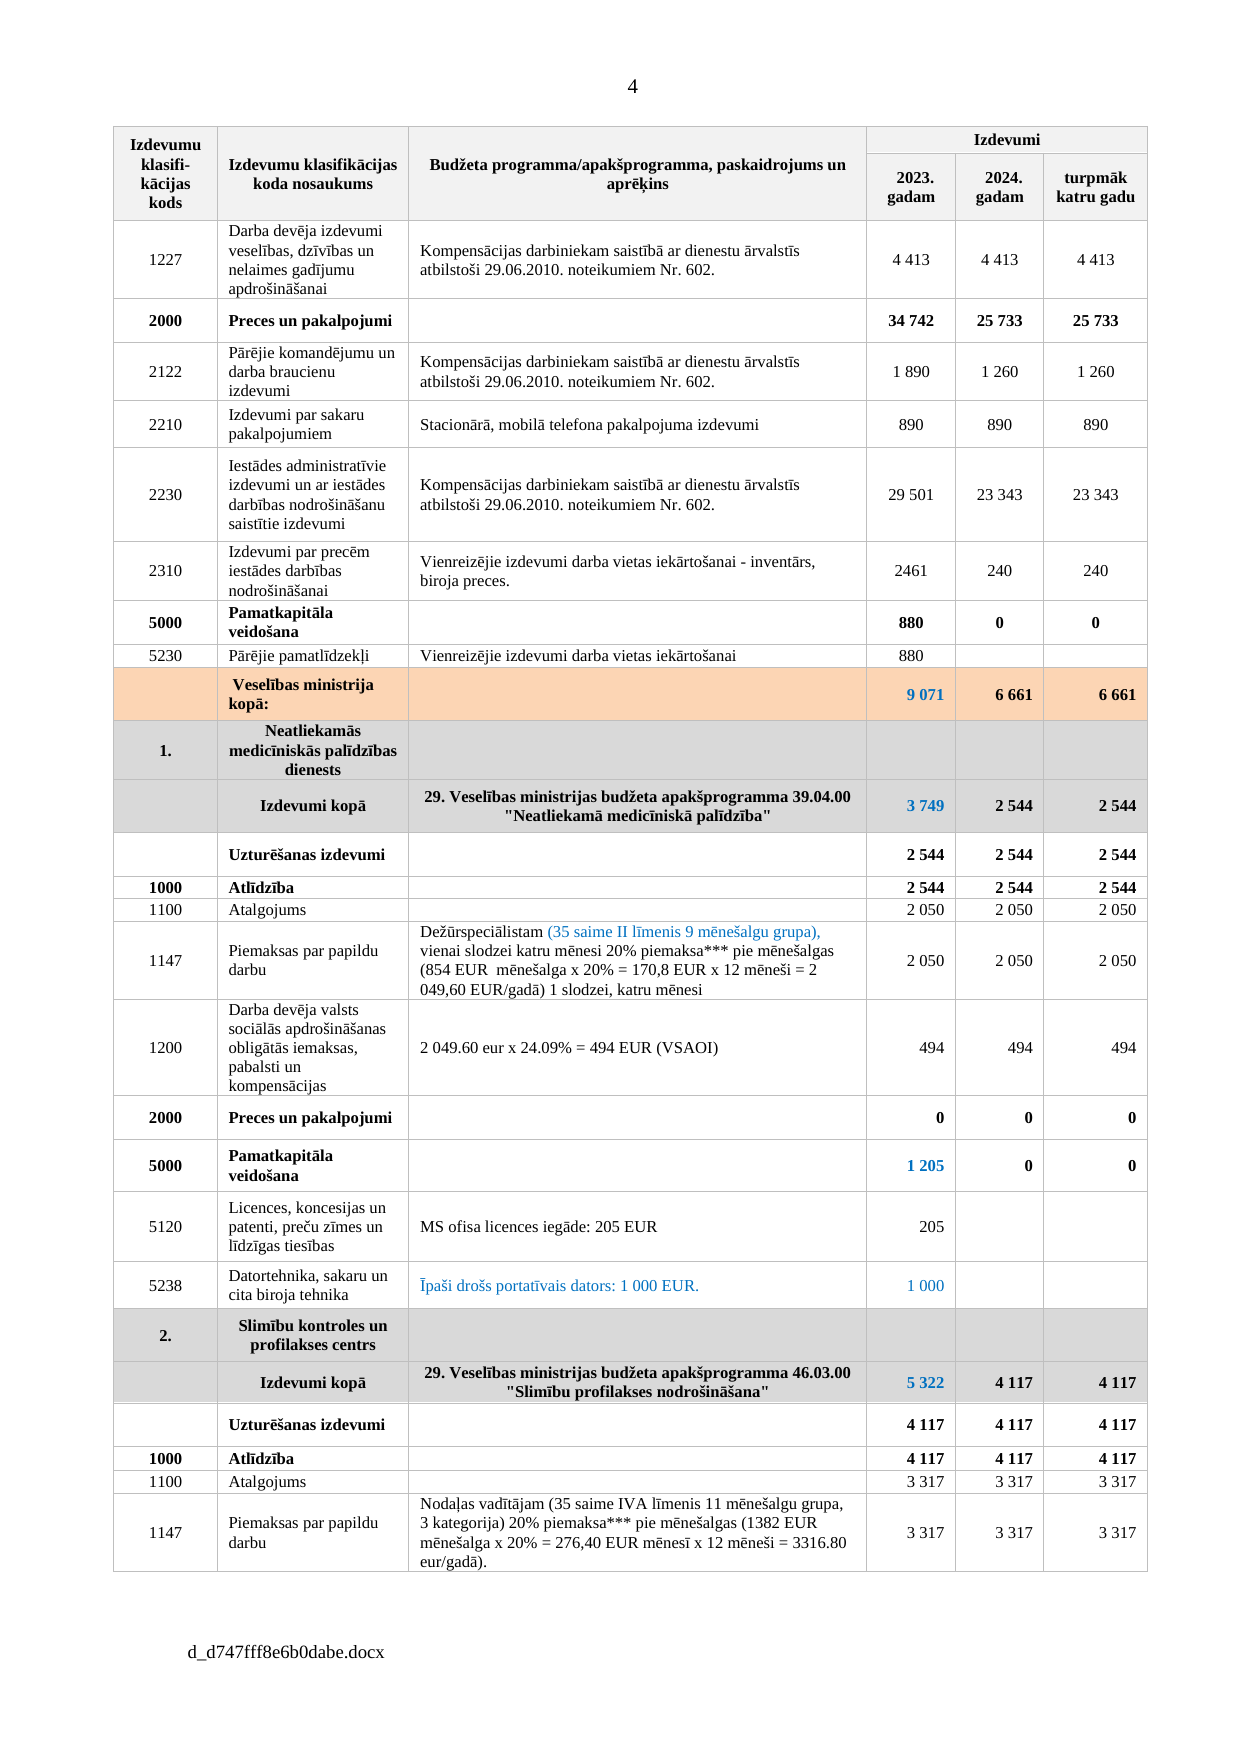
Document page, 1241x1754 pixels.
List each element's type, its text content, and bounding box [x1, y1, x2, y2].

table_cell 2122 [114, 343, 217, 400]
table_cell 2 050 [956, 899, 1043, 921]
table_cell [956, 1309, 1043, 1361]
table_cell [956, 1192, 1043, 1261]
table_cell [867, 721, 955, 779]
table_cell [409, 668, 866, 720]
table_cell Neatliekamās medicīniskās palīdzības dienests [218, 721, 408, 779]
table_cell 3 317 [956, 1494, 1043, 1571]
table_cell 1147 [114, 1494, 217, 1571]
table_cell 2310 [114, 542, 217, 600]
table_cell turpmāk katru gadu [1044, 154, 1147, 220]
table_cell 2000 [114, 1096, 217, 1139]
table_cell 1 260 [1044, 343, 1147, 400]
table_cell 4 117 [956, 1404, 1043, 1446]
table_cell Izdevumi par precēm iestādes darbības nodrošināšanai [218, 542, 408, 600]
table_cell Dežūrspeciālistam (35 saime II līmenis 9 mēnešalgu grupa), vienai slodzei katru mēnesi 20% piemaksa*** pie mēnešalgas (854 EUR mēnešalga x 20% = 170,8 EUR x 12 mēneši = 2 049,60 EUR/gadā) 1 slodzei, katru mēnesi [409, 922, 866, 998]
table_cell 4 117 [1044, 1447, 1147, 1469]
table_cell 6 661 [956, 668, 1043, 720]
table_cell 2 544 [956, 877, 1043, 897]
table_cell 1100 [114, 1471, 217, 1493]
table_header Budžeta programma/apakšprogramma, paskaidrojums un aprēķins [409, 127, 866, 220]
table_cell 2 544 [956, 833, 1043, 876]
table_header Izdevumu klasifi-kācijas kods [114, 127, 217, 220]
table_cell 240 [956, 542, 1043, 600]
table_cell Uzturēšanas izdevumi [218, 1404, 408, 1446]
table_cell [409, 1471, 866, 1493]
table_cell Pārējie pamatlīdzekļi [218, 645, 408, 667]
table_cell [1044, 1192, 1147, 1261]
table_cell 23 343 [1044, 448, 1147, 541]
table_cell Īpaši drošs portatīvais dators: 1 000 EUR. [409, 1262, 866, 1308]
table_cell Atlīdzība [218, 877, 408, 897]
table_cell 494 [867, 1000, 955, 1095]
table_cell [409, 1140, 866, 1191]
table_cell [114, 780, 217, 832]
table_cell 4 117 [956, 1362, 1043, 1402]
table_cell 3 317 [867, 1471, 955, 1493]
table_cell 4 413 [1044, 221, 1147, 298]
table_cell 880 [867, 601, 955, 643]
table_cell 890 [1044, 401, 1147, 447]
table_cell 3 317 [956, 1471, 1043, 1493]
table_cell Iestādes administratīvie izdevumi un ar iestādes darbības nodrošināšanu saistītie izdevumi [218, 448, 408, 541]
table_cell [409, 1309, 866, 1361]
table_cell [1044, 721, 1147, 779]
table_cell 2 544 [867, 833, 955, 876]
table_cell 6 661 [1044, 668, 1147, 720]
table_cell Kompensācijas darbiniekam saistībā ar dienestu ārvalstīs atbilstoši 29.06.2010. noteikumiem Nr. 602. [409, 448, 866, 541]
table_cell [409, 601, 866, 643]
table_cell 4 413 [867, 221, 955, 298]
table_cell 2461 [867, 542, 955, 600]
table_cell Kompensācijas darbiniekam saistībā ar dienestu ārvalstīs atbilstoši 29.06.2010. noteikumiem Nr. 602. [409, 343, 866, 400]
table_cell 2 544 [1044, 877, 1147, 897]
table_cell 2 544 [956, 780, 1043, 832]
table_cell 0 [956, 601, 1043, 643]
table_cell Licences, koncesijas un patenti, preču zīmes un līdzīgas tiesības [218, 1192, 408, 1261]
table_cell 2210 [114, 401, 217, 447]
table_cell 240 [1044, 542, 1147, 600]
table_cell 1100 [114, 899, 217, 921]
table_cell Piemaksas par papildu darbu [218, 922, 408, 998]
table_cell 2000 [114, 299, 217, 342]
table_cell 29 501 [867, 448, 955, 541]
table_cell 2 544 [867, 877, 955, 897]
table_cell 0 [1044, 1140, 1147, 1191]
table_cell 2. [114, 1309, 217, 1361]
table_cell 25 733 [1044, 299, 1147, 342]
table_cell 3 317 [1044, 1494, 1147, 1571]
table_cell 0 [956, 1140, 1043, 1191]
table_cell [409, 833, 866, 876]
table_cell 5 322 [867, 1362, 955, 1402]
table_cell Piemaksas par papildu darbu [218, 1494, 408, 1571]
table_cell Pārējie komandējumu un darba braucienu izdevumi [218, 343, 408, 400]
table_cell 2 050 [867, 922, 955, 998]
table_cell Darba devēja izdevumi veselības, dzīvības un nelaimes gadījumu apdrošināšanai [218, 221, 408, 298]
table_cell 5238 [114, 1262, 217, 1308]
table_cell [1044, 1309, 1147, 1361]
table_cell 0 [867, 1096, 955, 1139]
table_cell 34 742 [867, 299, 955, 342]
table_cell 25 733 [956, 299, 1043, 342]
table_cell 1147 [114, 922, 217, 998]
table_cell 2 049.60 eur x 24.09% = 494 EUR (VSAOI) [409, 1000, 866, 1095]
table_cell Atalgojums [218, 899, 408, 921]
table_cell 1000 [114, 1447, 217, 1469]
table_cell [956, 645, 1043, 667]
table_cell 494 [956, 1000, 1043, 1095]
table_cell [409, 899, 866, 921]
table_cell 5000 [114, 1140, 217, 1191]
table_cell Darba devēja valsts sociālās apdrošināšanas obligātās iemaksas, pabalsti un kompensācijas [218, 1000, 408, 1095]
table_cell [114, 833, 217, 876]
table_cell Slimību kontroles un profilakses centrs [218, 1309, 408, 1361]
table_cell Vienreizējie izdevumi darba vietas iekārtošanai [409, 645, 866, 667]
table_cell [1044, 1262, 1147, 1308]
table_cell Pamatkapitāla veidošana [218, 601, 408, 643]
table_cell 494 [1044, 1000, 1147, 1095]
table_cell 1 000 [867, 1262, 955, 1308]
table_cell 2024. gadam [956, 154, 1043, 220]
table_cell 4 413 [956, 221, 1043, 298]
table_cell 0 [1044, 601, 1147, 643]
table_cell 4 117 [1044, 1404, 1147, 1446]
table_cell 4 117 [956, 1447, 1043, 1469]
table_cell 880 [867, 645, 955, 667]
table_cell Izdevumi par sakaru pakalpojumiem [218, 401, 408, 447]
table_cell Atlīdzība [218, 1447, 408, 1469]
table_cell 2 050 [956, 922, 1043, 998]
table_cell Nodaļas vadītājam (35 saime IVA līmenis 11 mēnešalgu grupa, 3 kategorija) 20% piemaksa*** pie mēnešalgas (1382 EUR mēnešalga x 20% = 276,40 EUR mēnesī x 12 mēneši = 3316.80 eur/gadā). [409, 1494, 866, 1571]
table_cell Izdevumi kopā [218, 1362, 408, 1402]
table_cell Uzturēšanas izdevumi [218, 833, 408, 876]
table_cell 4 117 [867, 1404, 955, 1446]
table_cell [409, 1447, 866, 1469]
table_cell 0 [1044, 1096, 1147, 1139]
table_cell 205 [867, 1192, 955, 1261]
table_cell MS ofisa licences iegāde: 205 EUR [409, 1192, 866, 1261]
table_cell [114, 668, 217, 720]
table_cell Vienreizējie izdevumi darba vietas iekārtošanai - inventārs, biroja preces. [409, 542, 866, 600]
table_cell 2 544 [1044, 833, 1147, 876]
table_cell Veselības ministrija kopā: [218, 668, 408, 720]
table_cell 23 343 [956, 448, 1043, 541]
table_cell 2023. gadam [867, 154, 955, 220]
table_cell Kompensācijas darbiniekam saistībā ar dienestu ārvalstīs atbilstoši 29.06.2010. noteikumiem Nr. 602. [409, 221, 866, 298]
table_cell Izdevumi kopā [218, 780, 408, 832]
table_cell [409, 1404, 866, 1446]
table_cell 890 [956, 401, 1043, 447]
table_cell Pamatkapitāla veidošana [218, 1140, 408, 1191]
table_cell 4 117 [867, 1447, 955, 1469]
table_cell 2 050 [1044, 899, 1147, 921]
table_cell 2 050 [1044, 922, 1147, 998]
table_cell 29. Veselības ministrijas budžeta apakšprogramma 39.04.00 "Neatliekamā medicīniskā palīdzība" [409, 780, 866, 832]
table_header Izdevumi [867, 127, 1147, 152]
table_cell 1227 [114, 221, 217, 298]
table_cell [409, 721, 866, 779]
table_cell [114, 1362, 217, 1402]
table_cell 3 317 [867, 1494, 955, 1571]
table_cell 2 544 [1044, 780, 1147, 832]
table_cell [409, 299, 866, 342]
table_cell [409, 1096, 866, 1139]
table_cell Preces un pakalpojumi [218, 1096, 408, 1139]
table_cell 9 071 [867, 668, 955, 720]
table_cell 1 890 [867, 343, 955, 400]
table_cell Stacionārā, mobilā telefona pakalpojuma izdevumi [409, 401, 866, 447]
table_cell [867, 1309, 955, 1361]
table_cell Preces un pakalpojumi [218, 299, 408, 342]
table_cell 1200 [114, 1000, 217, 1095]
table_cell 3 749 [867, 780, 955, 832]
table_cell 4 117 [1044, 1362, 1147, 1402]
table_cell 5000 [114, 601, 217, 643]
table_cell [409, 877, 866, 897]
table_cell 1 260 [956, 343, 1043, 400]
table_cell [956, 721, 1043, 779]
table_cell 3 317 [1044, 1471, 1147, 1493]
table_cell 1000 [114, 877, 217, 897]
table_cell 5230 [114, 645, 217, 667]
table_cell 2230 [114, 448, 217, 541]
table_cell 5120 [114, 1192, 217, 1261]
table_cell Atalgojums [218, 1471, 408, 1493]
table_header Izdevumu klasifikācijas koda nosaukums [218, 127, 408, 220]
table_cell 2 050 [867, 899, 955, 921]
table_cell 0 [956, 1096, 1043, 1139]
table_cell Datortehnika, sakaru un cita biroja tehnika [218, 1262, 408, 1308]
table_cell 1 205 [867, 1140, 955, 1191]
table_cell 29. Veselības ministrijas budžeta apakšprogramma 46.03.00 "Slimību profilakses nodrošināšana" [409, 1362, 866, 1402]
table_cell [114, 1404, 217, 1446]
table_cell 1. [114, 721, 217, 779]
table_cell [1044, 645, 1147, 667]
table_cell 890 [867, 401, 955, 447]
table_cell [956, 1262, 1043, 1308]
